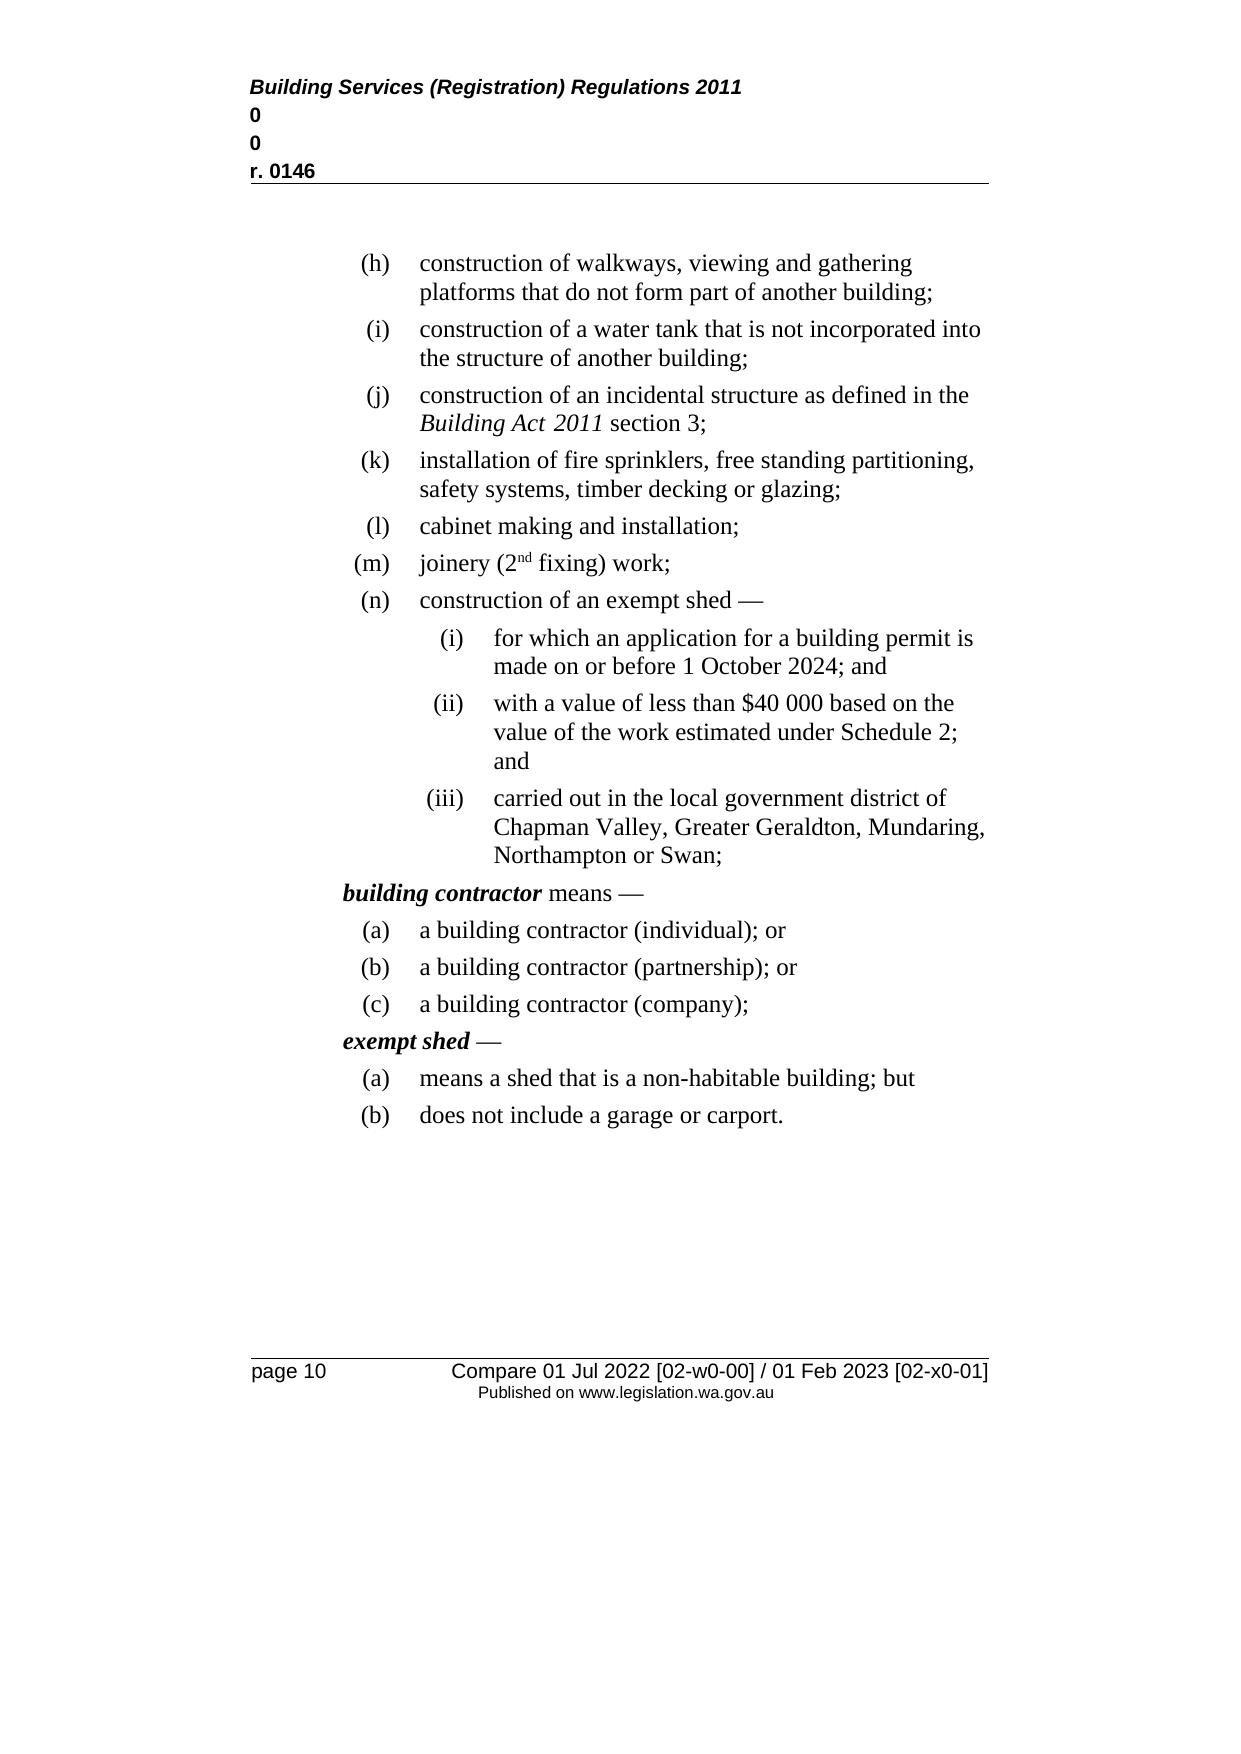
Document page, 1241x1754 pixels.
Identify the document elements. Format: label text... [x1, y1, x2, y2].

text (l) cabinet making and installation; [251, 511, 989, 540]
text (ii) with a value of less than $40 000 based on the value of the work estimated under Schedule 2; and [251, 688, 989, 775]
text (h) construction of walkways, viewing and gathering platforms that do not form part of another building; [251, 248, 989, 306]
text (b) does not include a garage or carport. [251, 1100, 989, 1129]
text (b) a building contractor (partnership); or [251, 952, 989, 981]
text (a) means a shed that is a non-habitable building; but [251, 1063, 989, 1092]
text (i) construction of a water tank that is not incorporated into the structure of another building; [251, 314, 989, 371]
text building contractor means — [251, 878, 989, 906]
text (j) construction of an incidental structure as defined in the Building Act 2011 section 3; [251, 380, 989, 437]
text (iii) carried out in the local government district of Chapman Valley, Greater Geraldton, Mundaring, Northampton or Swan; [251, 783, 989, 869]
text (k) installation of fire sprinklers, free standing partitioning, safety systems, timber decking or glazing; [251, 446, 989, 503]
text (c) a building contractor (company); [251, 989, 989, 1018]
text (m) joinery (2nd fixing) work; [251, 548, 989, 577]
text exempt shed — [251, 1026, 989, 1055]
text (n) construction of an exempt shed — [251, 586, 989, 614]
text (a) a building contractor (individual); or [251, 915, 989, 943]
text (i) for which an application for a building permit is made on or before 1 October 2024; and [251, 623, 989, 680]
